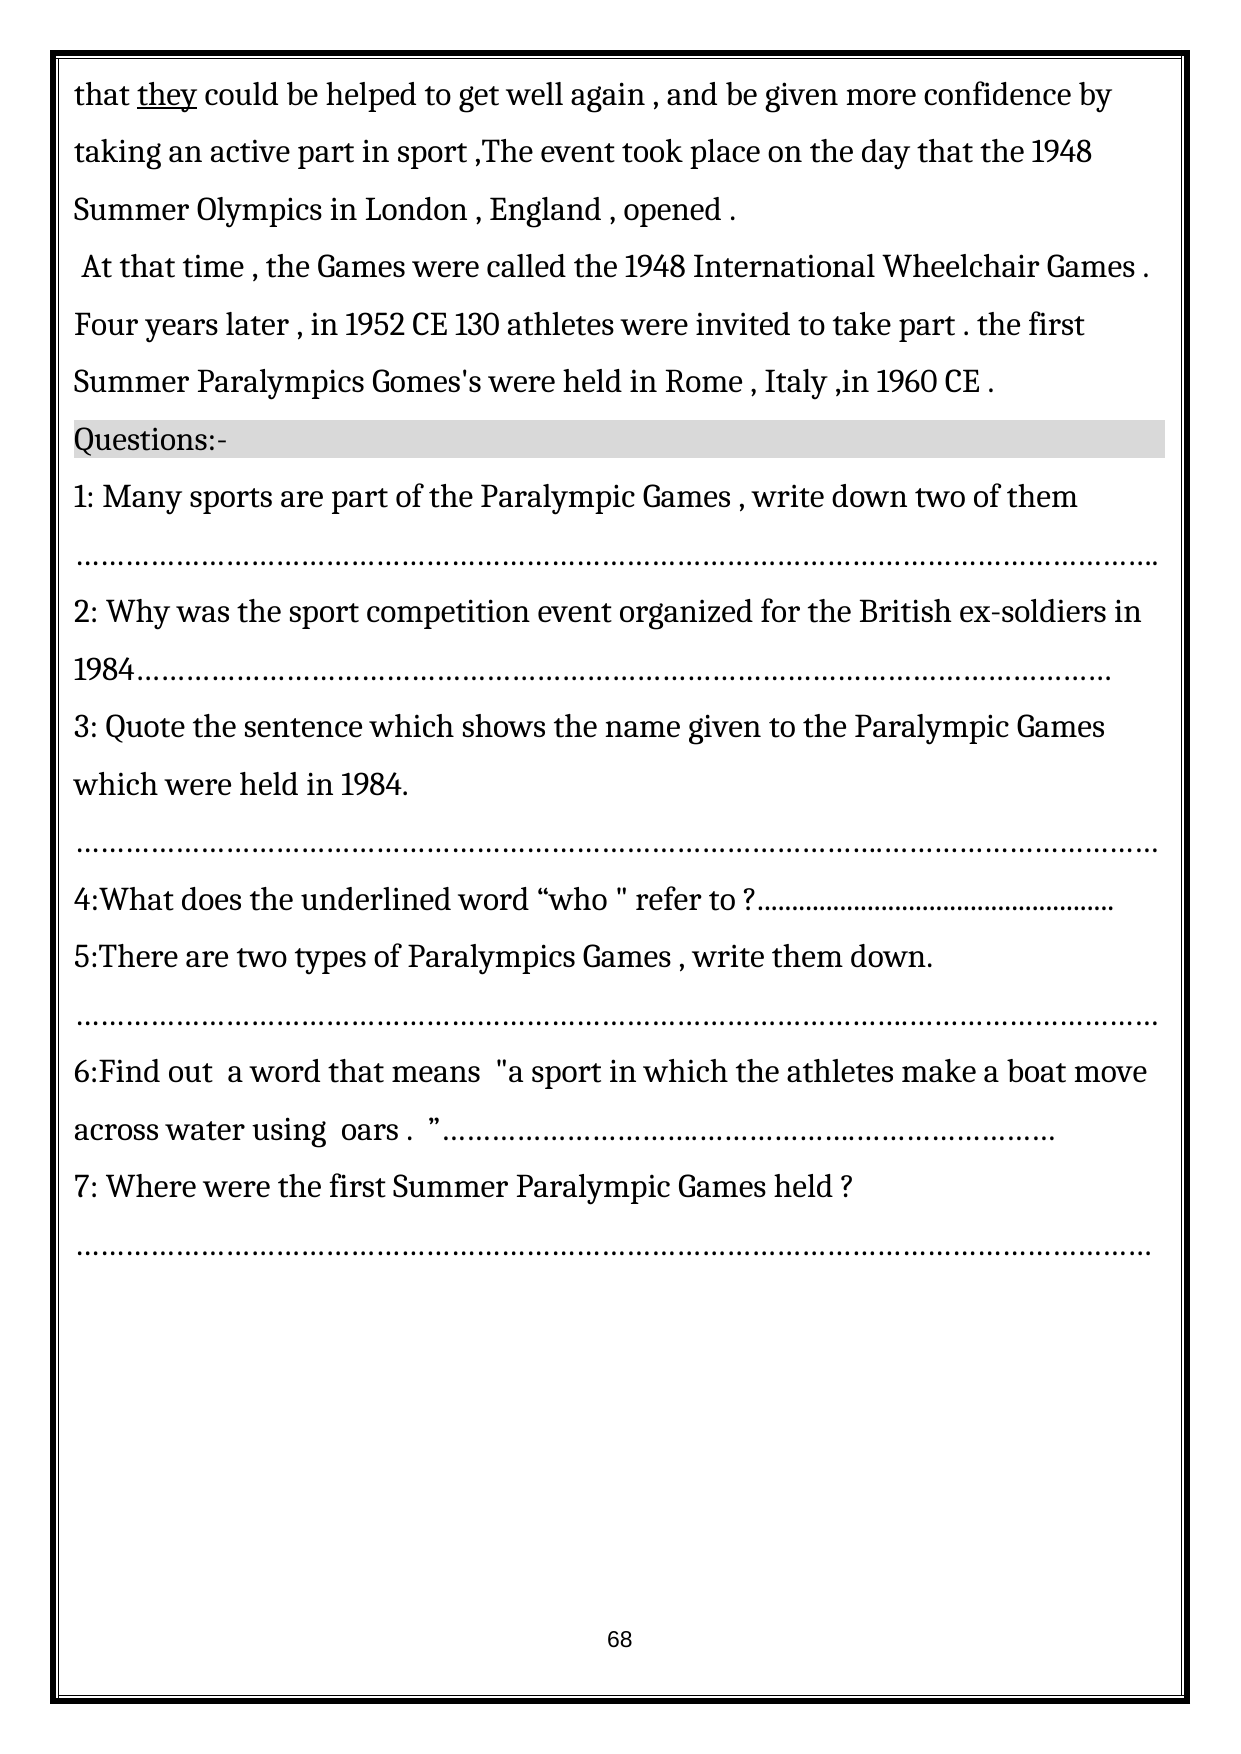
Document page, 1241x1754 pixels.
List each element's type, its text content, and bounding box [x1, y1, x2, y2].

text At that time , the Games were called the 1948 International Wheelchair Games . Four years later , in 1952 CE 130 athletes were invited to take part . the first Summer Paralympics Gomes's were held in Rome , Italy ,in 1960 CE . [74, 247, 1165, 401]
text 4:What does the underlined word “who " refer to ?.................................................... [74, 880, 1165, 918]
text 5:There are two types of Paralympics Games , write them down. [74, 937, 1165, 976]
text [74, 75, 1165, 228]
text ……………………………………………………………………………………….………………………… [74, 995, 1165, 1033]
text Questions:- [74, 420, 1165, 458]
text 6:Find out a word that means "a sport in which the athletes make a boat move across water using oars . ”………………………….……………….…………………… [74, 1052, 1165, 1148]
text 3: Quote the sentence which shows the name given to the Paralympic Games which were held in 1984. …………………………………………………………………………………….…………………………… [74, 707, 1165, 861]
text 1: Many sports are part of the Paralympic Games , write down two of them …………………………………………………………………………………………………………………. [74, 477, 1165, 573]
text 7: Where were the first Summer Paralympic Games held ? ………………………………………………………………………………………………………………… [74, 1167, 1165, 1263]
text 2: Why was the sport competition event organized for the British ex-soldiers in 1984……………………………………………………………………………………………………… [74, 592, 1165, 688]
